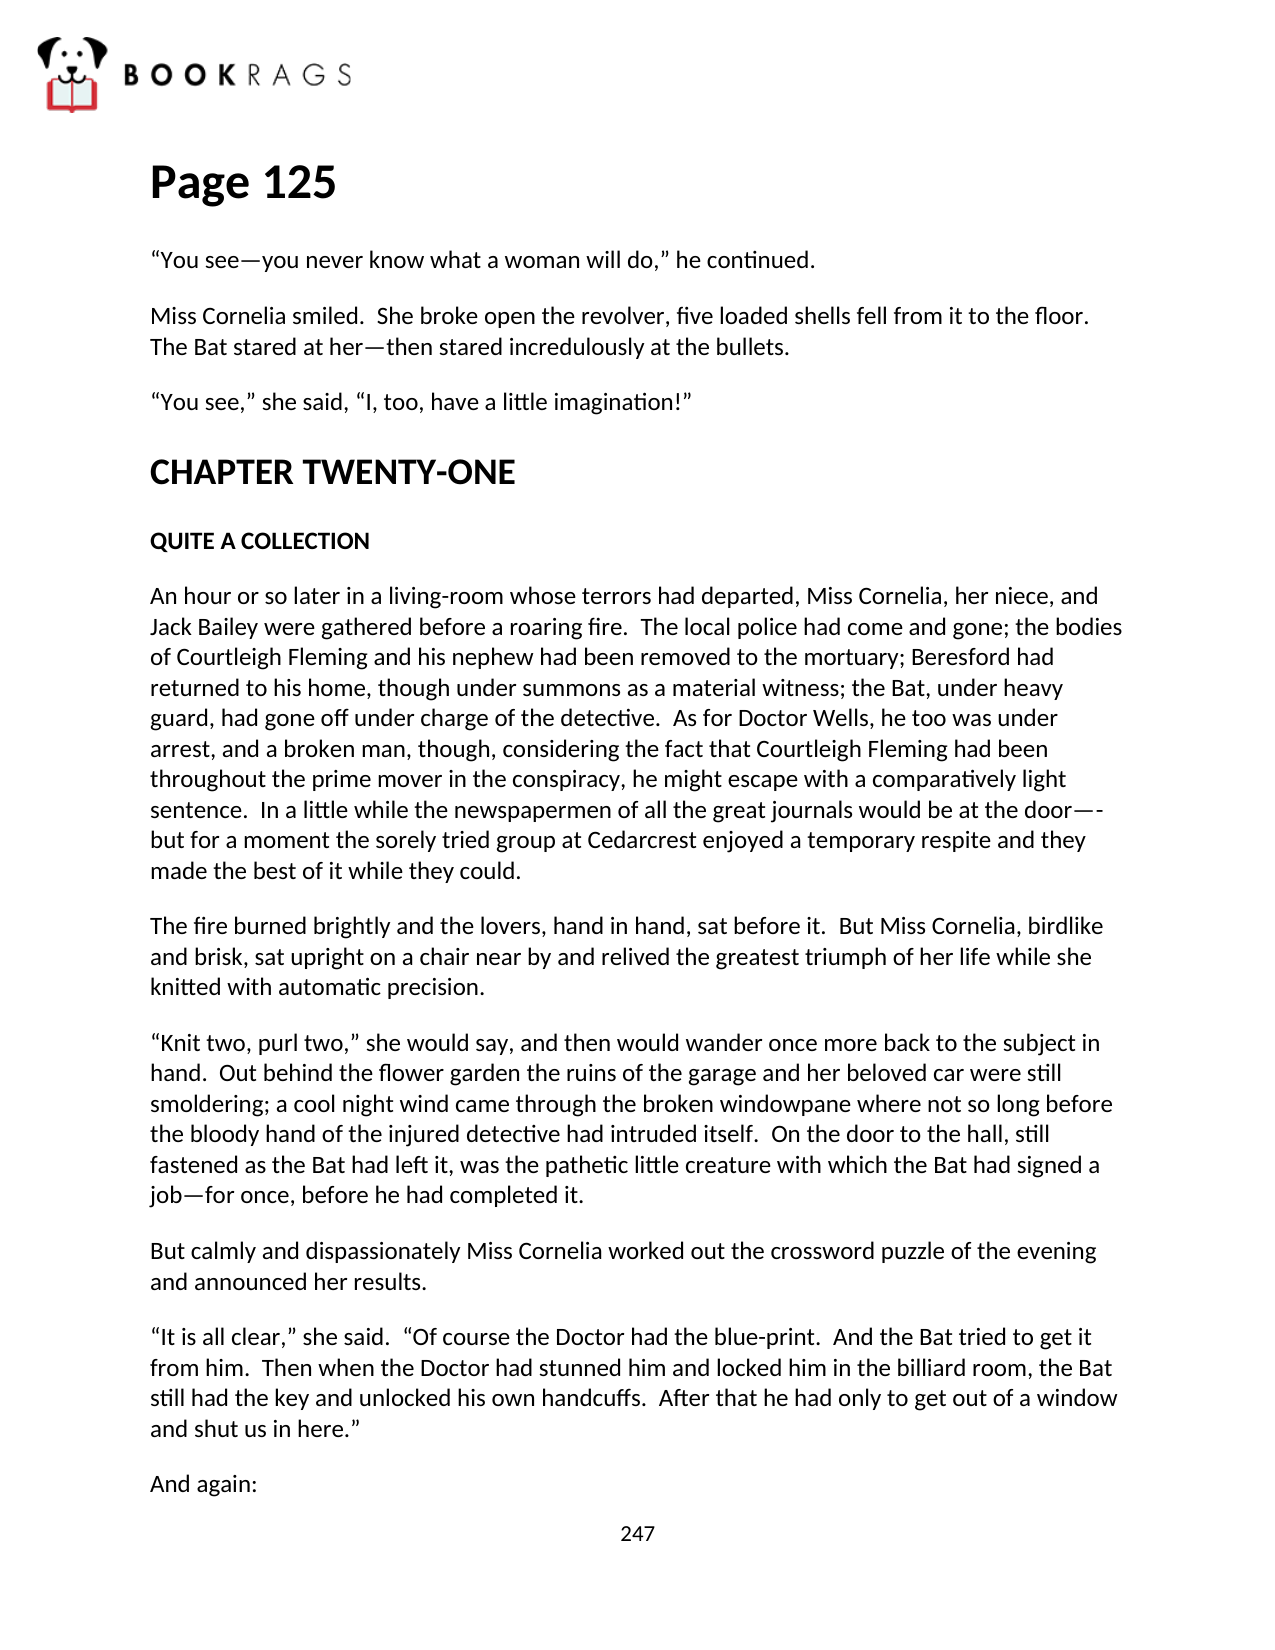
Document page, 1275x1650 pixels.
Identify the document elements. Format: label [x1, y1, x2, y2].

picture [37, 37, 351, 113]
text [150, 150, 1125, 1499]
